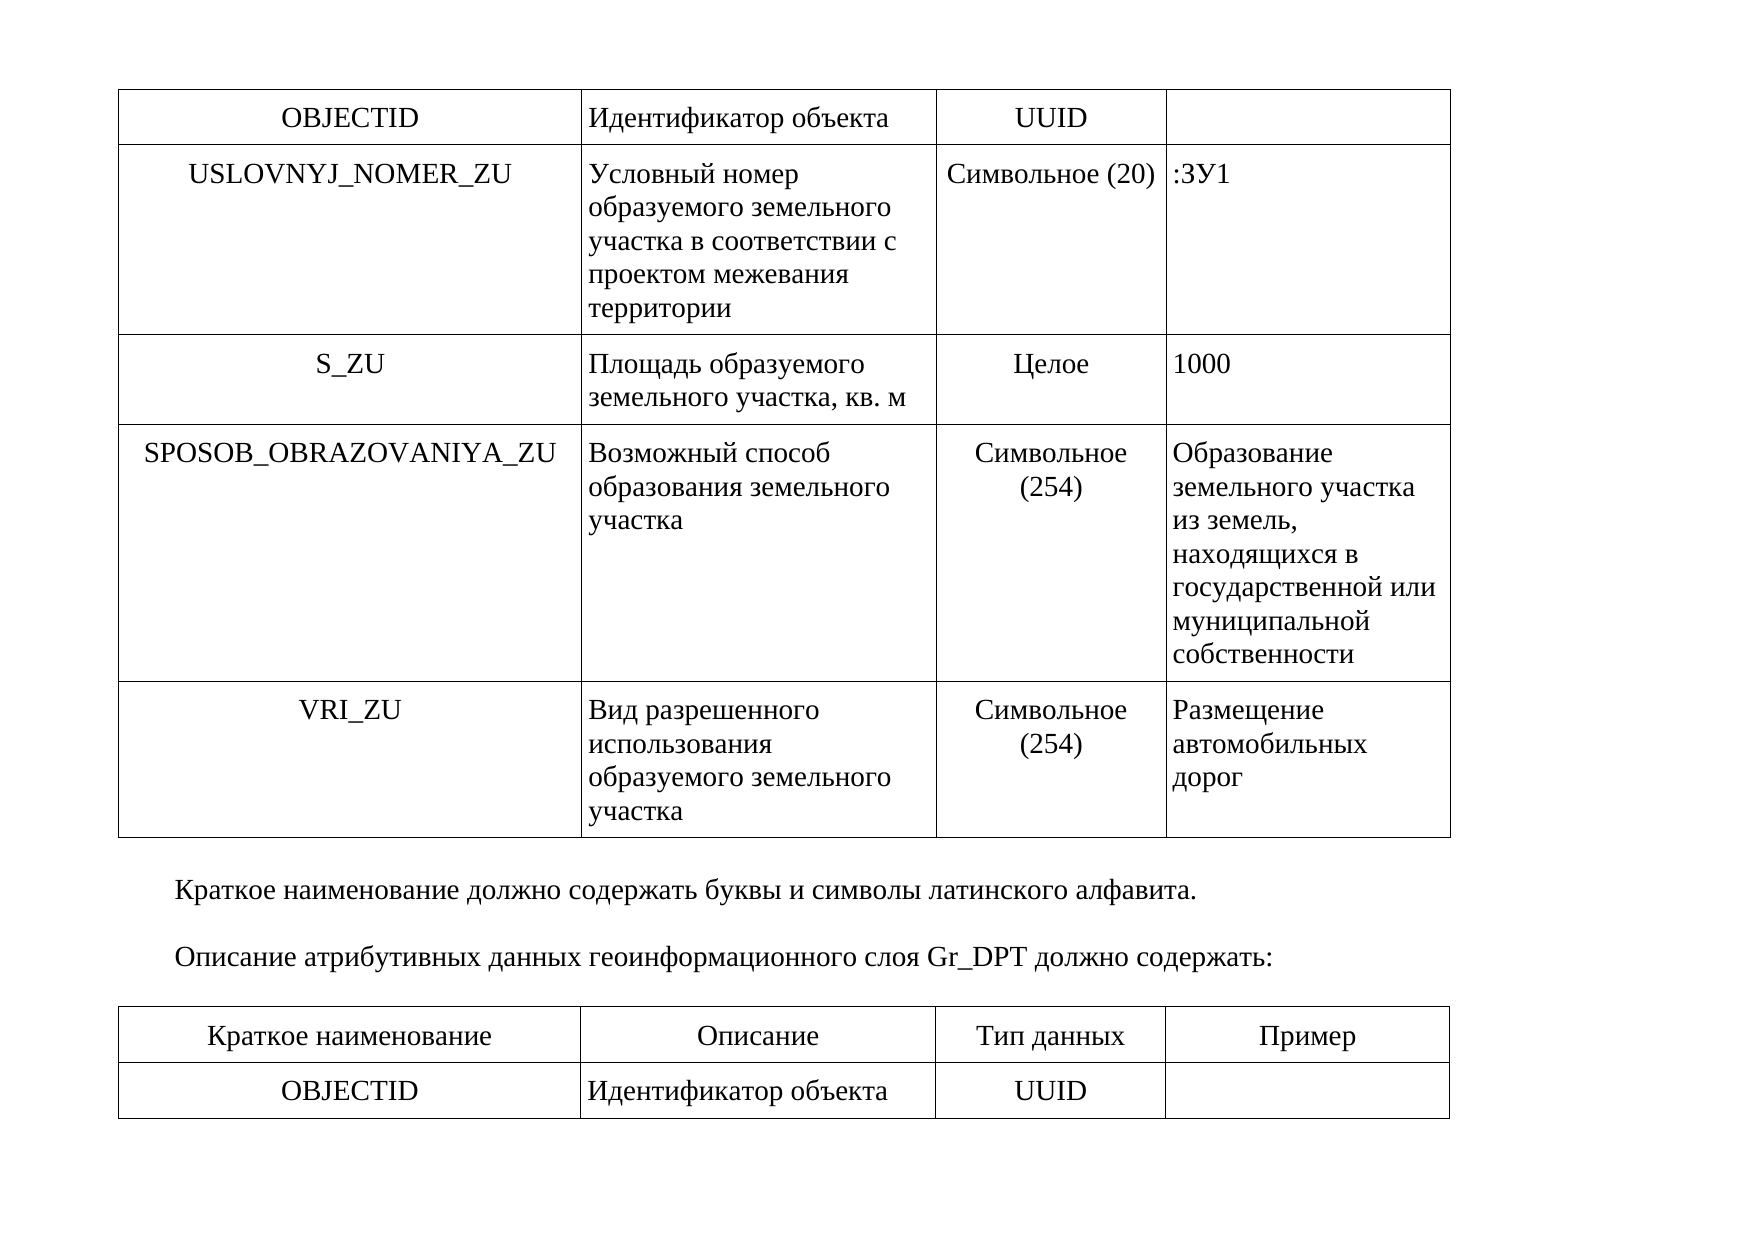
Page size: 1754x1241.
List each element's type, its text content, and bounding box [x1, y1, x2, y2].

table_cell Условный номер образуемого земельного участка в соответствии с проектом межевания территории [582, 145, 936, 334]
table_cell Площадь образуемого земельного участка, кв. м [582, 335, 936, 424]
table_cell Символьное (254) [937, 425, 1166, 681]
table_cell S_ZU [119, 335, 581, 424]
table_cell Символьное (254) [937, 682, 1166, 837]
table_cell Целое [937, 335, 1166, 424]
table_cell USLOVNYJ_NOMER_ZU [119, 145, 581, 334]
table_cell Размещение автомобильных дорог [1167, 682, 1450, 837]
table_header Описание [581, 1007, 935, 1062]
table_cell OBJECTID [119, 1063, 580, 1118]
table_cell Образование земельного участка из земель, находящихся в государственной или муниципальной собственности [1167, 425, 1450, 681]
table_cell UUID [937, 90, 1166, 144]
table_cell OBJECTID [119, 90, 581, 144]
table_header Тип данных [936, 1007, 1165, 1062]
table_cell [1167, 90, 1450, 144]
table_cell Возможный способ образования земельного участка [582, 425, 936, 681]
table_cell Идентификатор объекта [581, 1063, 935, 1118]
table_cell Идентификатор объекта [582, 90, 936, 144]
text Краткое наименование должно содержать буквы и символы латинского алфавита. [118, 872, 1636, 905]
table_header Краткое наименование [119, 1007, 580, 1062]
table_cell Вид разрешенного использования образуемого земельного участка [582, 682, 936, 837]
table_cell VRI_ZU [119, 682, 581, 837]
text Описание атрибутивных данных геоинформационного слоя Gr_DPT должно содержать: [118, 939, 1636, 972]
table_cell [1166, 1063, 1449, 1118]
table_header Пример [1166, 1007, 1449, 1062]
table_cell Символьное (20) [937, 145, 1166, 334]
table_cell 1000 [1167, 335, 1450, 424]
table_cell :ЗУ1 [1167, 145, 1450, 334]
table_cell SPOSOB_OBRAZOVANIYA_ZU [119, 425, 581, 681]
table_cell UUID [936, 1063, 1165, 1118]
